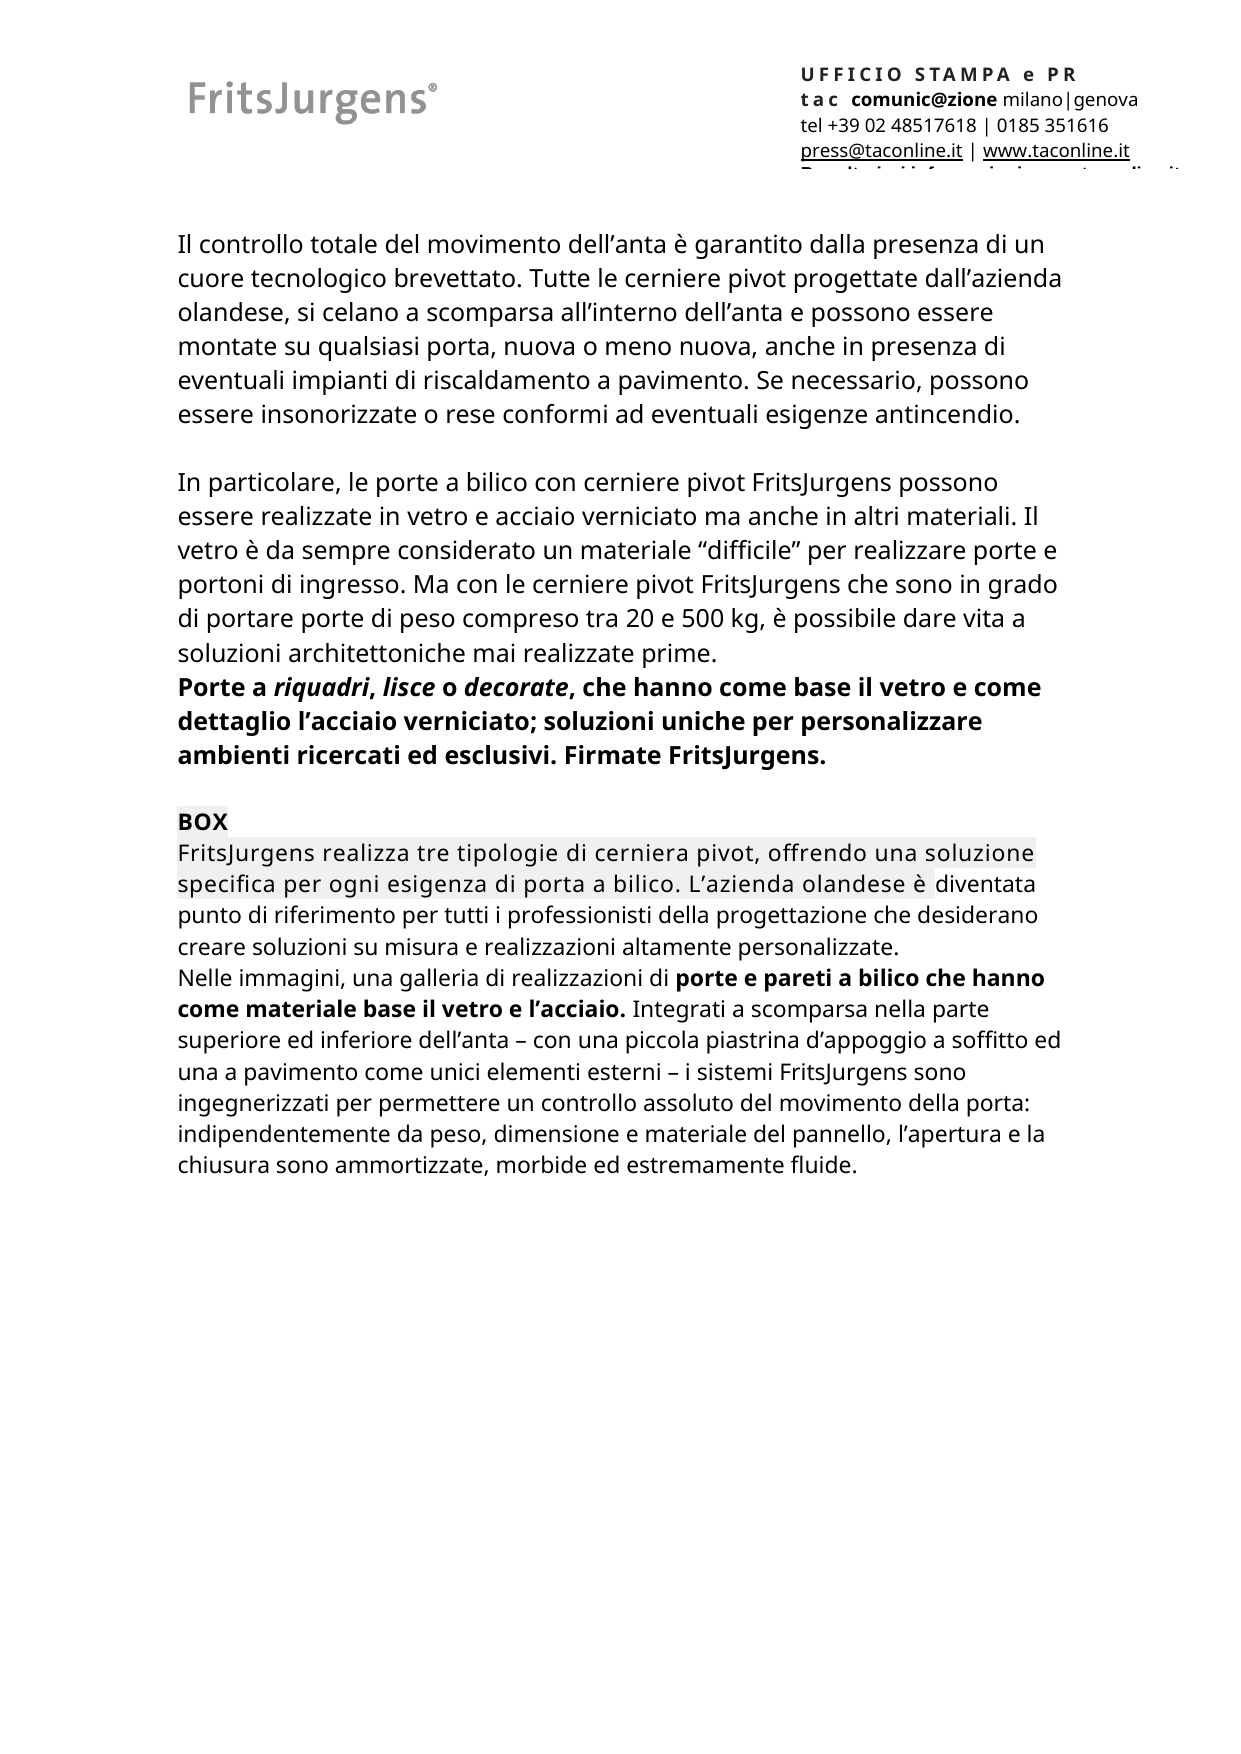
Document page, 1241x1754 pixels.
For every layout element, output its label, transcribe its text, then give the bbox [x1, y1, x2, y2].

text Porte a riquadri, lisce o decorate, che hanno come base il vetro e come dettaglio l’acciaio verniciato; soluzioni uniche per personalizzare ambienti ricercati ed esclusivi. Firmate FritsJurgens. [177, 669, 1063, 771]
text BOX FritsJurgens realizza tre tipologie di cerniera pivot, offrendo una soluzione specifica per ogni esigenza di porta a bilico. L’azienda olandese è diventata punto di riferimento per tutti i professionisti della progettazione che desiderano creare soluzioni su misura e realizzazioni altamente personalizzate. [177, 806, 1063, 962]
picture [177, 59, 447, 144]
text Il controllo totale del movimento dell’anta è garantito dalla presenza di un cuore tecnologico brevettato. Tutte le cerniere pivot progettate dall’azienda olandese, si celano a scomparsa all’interno dell’anta e possono essere montate su qualsiasi porta, nuova o meno nuova, anche in presenza di eventuali impianti di riscaldamento a pavimento. Se necessario, possono essere insonorizzate o rese conformi ad eventuali esigenze antincendio. [177, 226, 1063, 431]
text Nelle immagini, una galleria di realizzazioni di porte e pareti a bilico che hanno come materiale base il vetro e l’acciaio. Integrati a scomparsa nella parte superiore ed inferiore dell’anta – con una piccola piastrina d’appoggio a soffitto ed una a pavimento come unici elementi esterni – i sistemi FritsJurgens sono ingegnerizzati per permettere un controllo assoluto del movimento della porta: indipendentemente da peso, dimensione e materiale del pannello, l’apertura e la chiusura sono ammortizzate, morbide ed estremamente fluide. [177, 962, 1063, 1181]
text In particolare, le porte a bilico con cerniere pivot FritsJurgens possono essere realizzate in vetro e acciaio verniciato ma anche in altri materiali. Il vetro è da sempre considerato un materiale “difficile” per realizzare porte e portoni di ingresso. Ma con le cerniere pivot FritsJurgens che sono in grado di portare porte di peso compreso tra 20 e 500 kg, è possibile dare vita a soluzioni architettoniche mai realizzate prime. [177, 465, 1063, 669]
